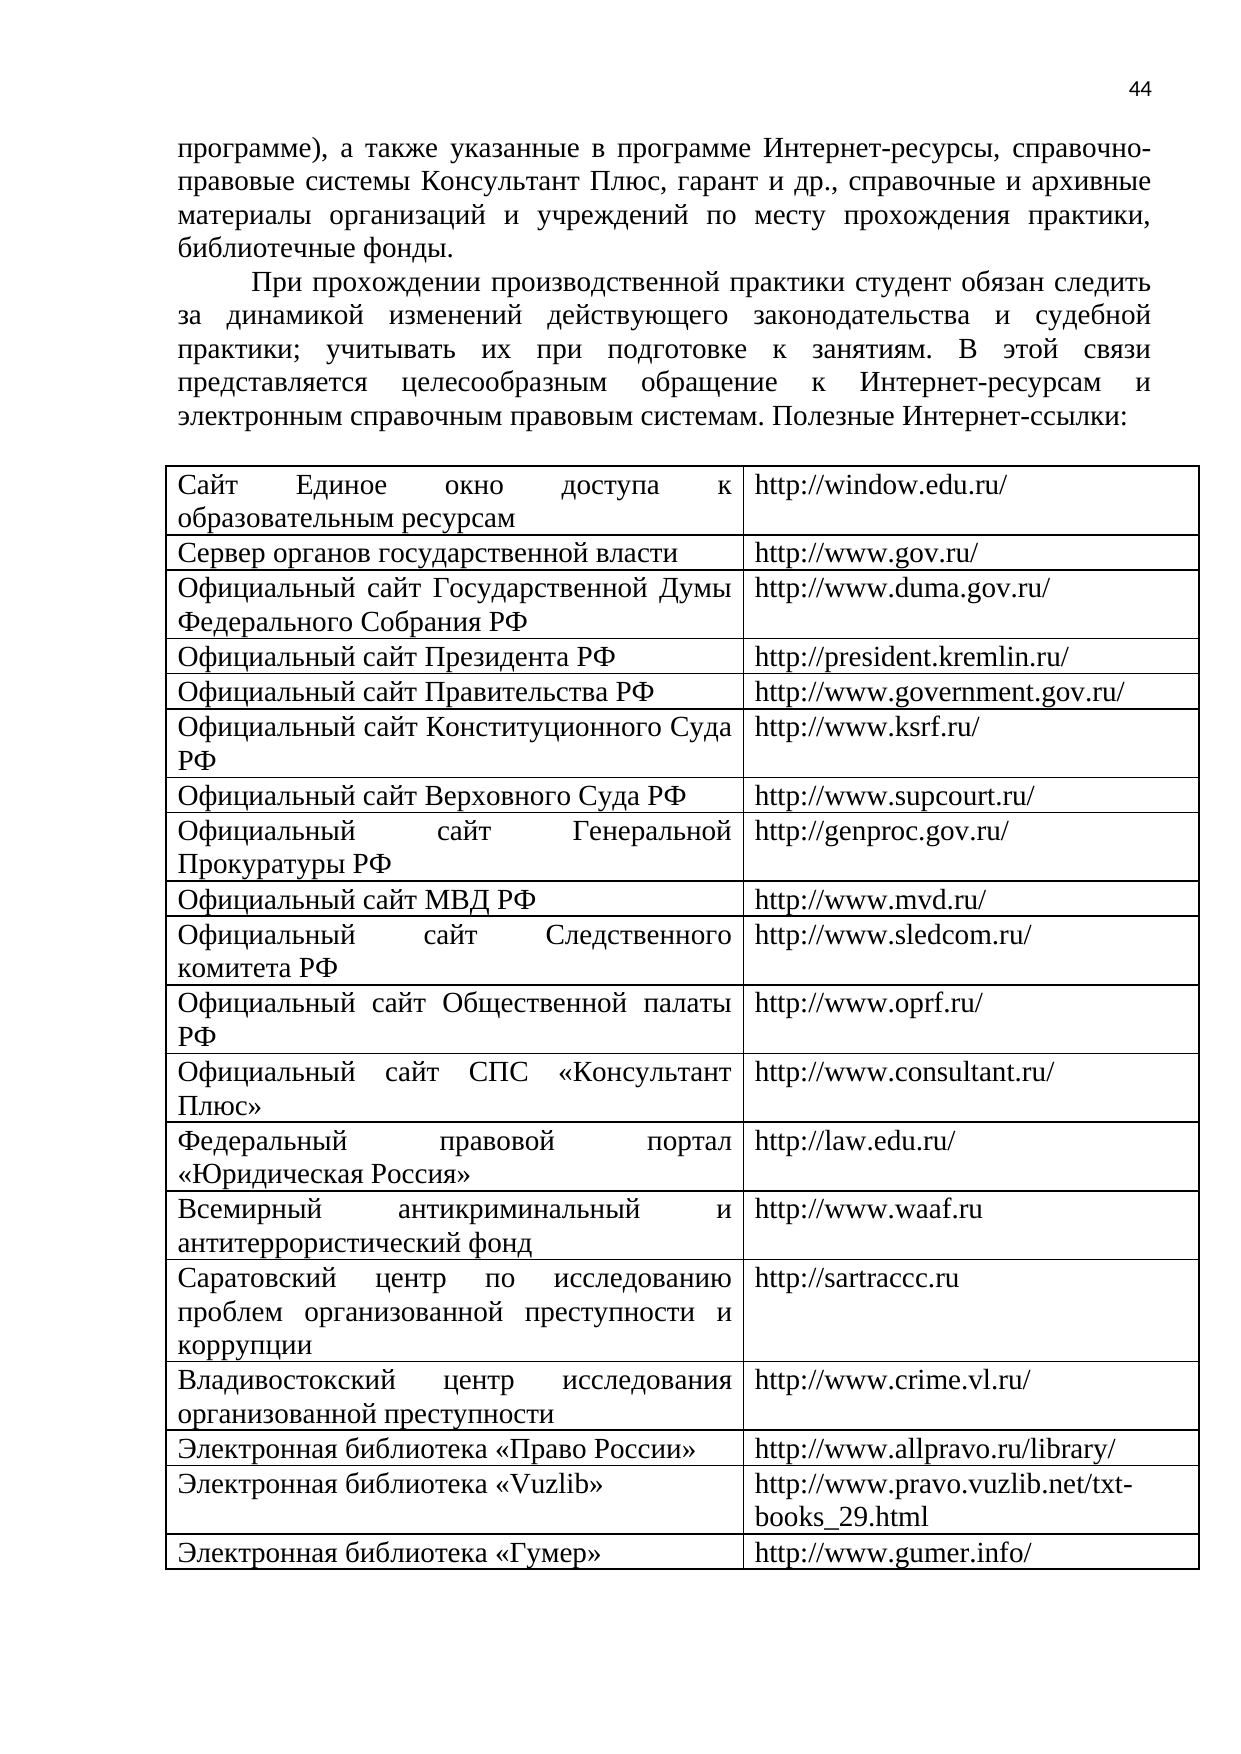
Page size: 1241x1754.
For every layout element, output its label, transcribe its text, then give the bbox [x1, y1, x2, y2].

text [177, 130, 1152, 264]
table_header http://window.edu.ru/ [744, 467, 1198, 534]
table_cell http://www.sledcom.ru/ [744, 917, 1198, 984]
table_cell http://sartraccc.ru [744, 1260, 1198, 1361]
table_cell Электронная библиотека «Право России» [167, 1431, 743, 1464]
table_cell http://www.supcourt.ru/ [744, 778, 1198, 812]
table_cell Официальный сайт Правительства РФ [167, 674, 743, 708]
table_cell Официальный сайт Конституционного Суда РФ [167, 710, 743, 776]
table_cell Электронная библиотека «Vuzlib» [167, 1466, 743, 1533]
table_cell http://www.gov.ru/ [744, 536, 1198, 569]
table_cell http://president.kremlin.ru/ [744, 639, 1198, 673]
table_cell Официальный сайт Государственной Думы Федерального Собрания РФ [167, 571, 743, 638]
text При прохождении производственной практики студент обязан следить за динамикой изменений действующего законодательства и судебной практики; учитывать их при подготовке к занятиям. В этой связи представляется целесообразным обращение к Интернет-ресурсам и электронным справочным правовым системам. Полезные Интернет-ссылки: [177, 264, 1152, 432]
table_cell Всемирный антикриминальный и антитеррористический фонд [167, 1192, 743, 1258]
table_cell http://www.government.gov.ru/ [744, 674, 1198, 708]
table_cell Официальный сайт Общественной палаты РФ [167, 986, 743, 1053]
table_cell http://www.ksrf.ru/ [744, 710, 1198, 776]
table_cell Официальный сайт МВД РФ [167, 882, 743, 915]
table_cell Официальный сайт Следственного комитета РФ [167, 917, 743, 984]
table_cell http://www.waaf.ru [744, 1192, 1198, 1258]
table_cell Саратовский центр по исследованию проблем организованной преступности и коррупции [167, 1260, 743, 1361]
table_cell http://www.pravo.vuzlib.net/txt-books_29.html [744, 1466, 1198, 1533]
table_cell http://www.allpravo.ru/library/ [744, 1431, 1198, 1464]
table_cell Официальный сайт СПС «Консультант Плюс» [167, 1054, 743, 1121]
table_cell Официальный сайт Генеральной Прокуратуры РФ [167, 813, 743, 880]
table_cell Владивостокский центр исследования организованной преступности [167, 1362, 743, 1429]
table_cell http://www.mvd.ru/ [744, 882, 1198, 915]
table_cell http://www.oprf.ru/ [744, 986, 1198, 1053]
table_cell Официальный сайт Верховного Суда РФ [167, 778, 743, 812]
table_cell Электронная библиотека «Гумер» [167, 1535, 743, 1568]
table_cell http://genproc.gov.ru/ [744, 813, 1198, 880]
table_cell http://www.consultant.ru/ [744, 1054, 1198, 1121]
table_cell http://www.gumer.info/ [744, 1535, 1198, 1568]
table_cell http://www.crime.vl.ru/ [744, 1362, 1198, 1429]
table_cell Федеральный правовой портал «Юридическая Россия» [167, 1123, 743, 1190]
table_cell http://www.duma.gov.ru/ [744, 571, 1198, 638]
table_header Сайт Единое окно доступа к образовательным ресурсам [167, 467, 743, 534]
table_cell Официальный сайт Президента РФ [167, 639, 743, 673]
table_cell http://law.edu.ru/ [744, 1123, 1198, 1190]
table_cell Сервер органов государственной власти [167, 536, 743, 569]
